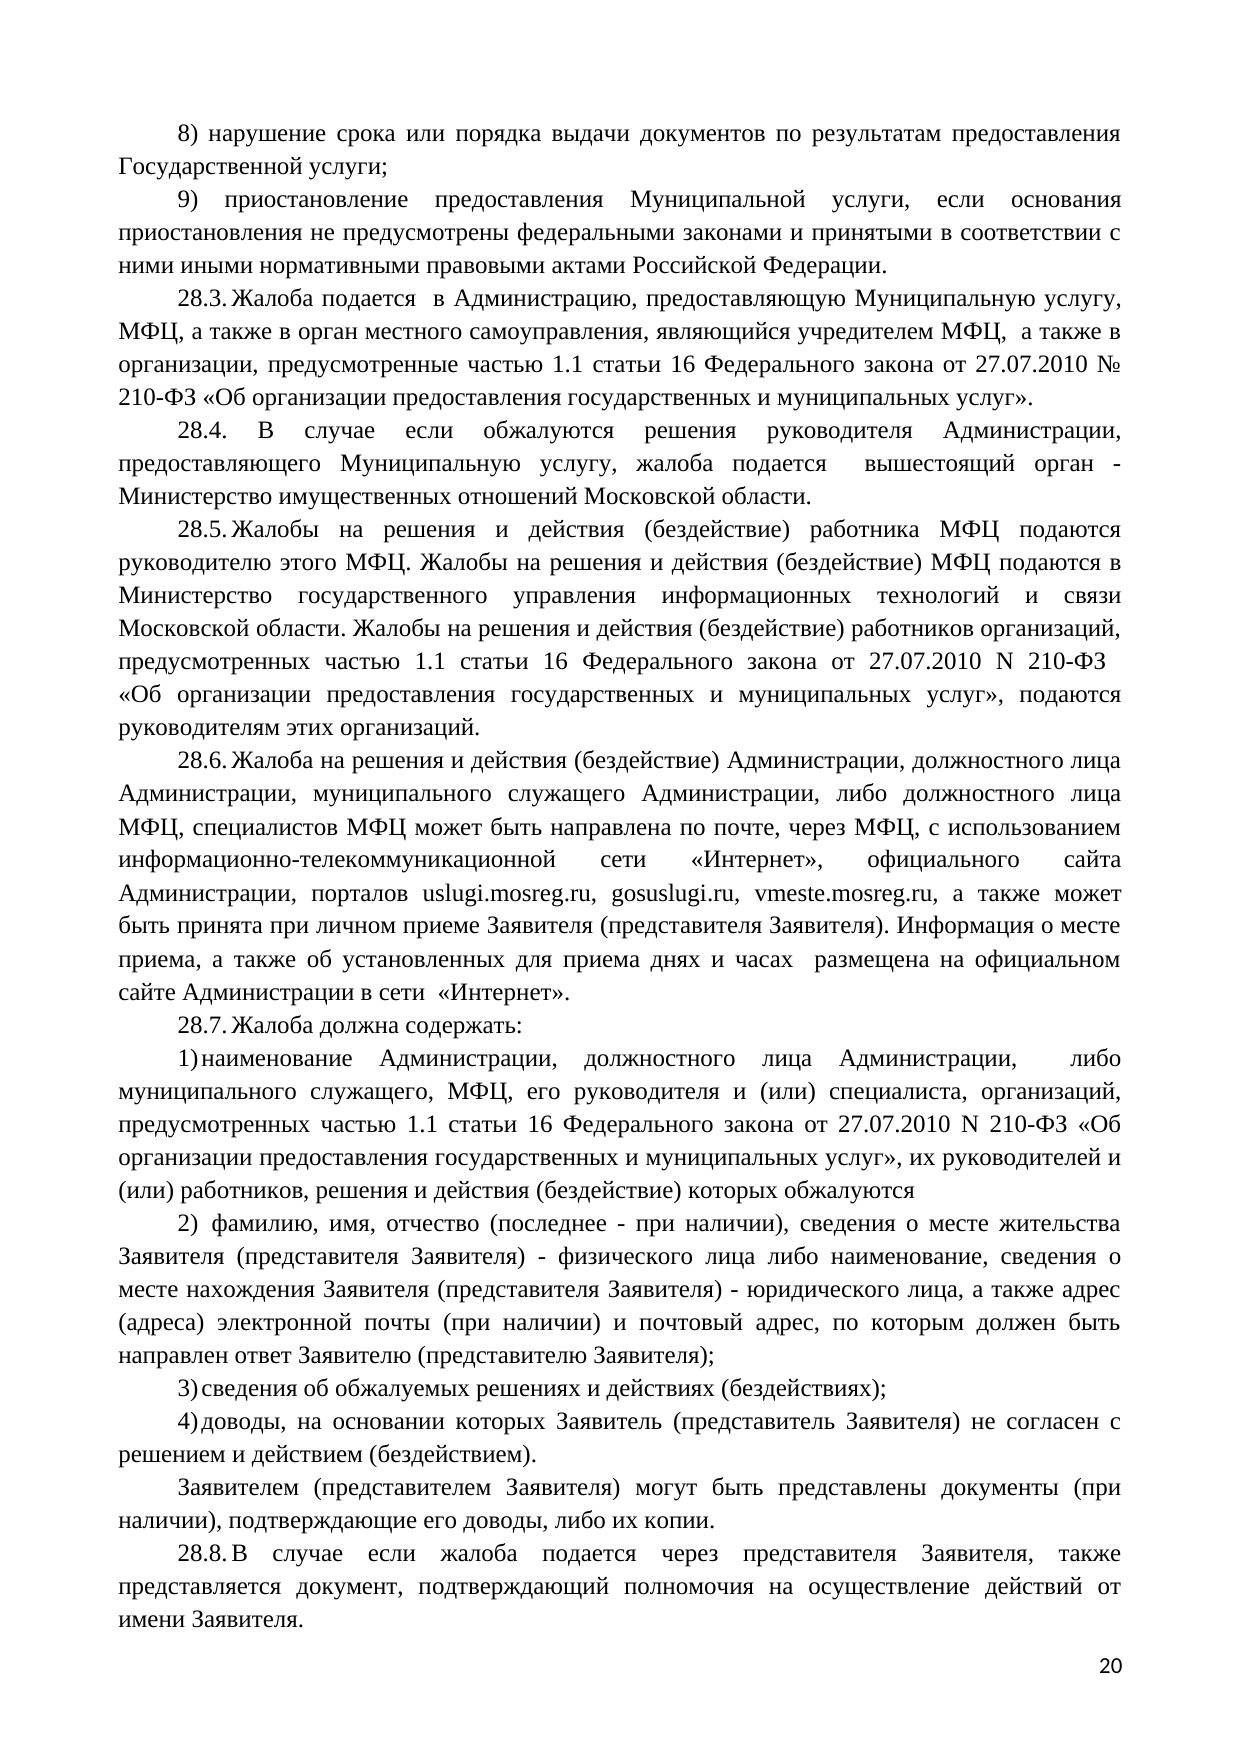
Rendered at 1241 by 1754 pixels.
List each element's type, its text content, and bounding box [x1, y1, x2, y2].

list 1) наименование Администрации, должностного лица Администрации, либо муниципального служащего, МФЦ, его руководителя и (или) специалиста, организаций, предусмотренных частью 1.1 статьи 16 Федерального закона от 27.07.2010 N 210-ФЗ «Об организации предоставления государственных и муниципальных услуг», их руководителей и (или) работников, решения и действия (бездействие) которых обжалуются [118, 1043, 1122, 1203]
text 28.4. В случае если обжалуются решения руководителя Администрации, предоставляющего Муниципальную услугу, жалоба подается вышестоящий орган - Министерство имущественных отношений Московской области. [118, 415, 1122, 510]
list 28.8. В случае если жалоба подается через представителя Заявителя, также представляется документ, подтверждающий полномочия на осуществление действий от имени Заявителя. [118, 1538, 1122, 1633]
text 9) приостановление предоставления Муниципальной услуги, если основания приостановления не предусмотрены федеральными законами и принятыми в соответствии с ними иными нормативными правовыми актами Российской Федерации. [118, 184, 1122, 279]
list 28.7. Жалоба должна содержать: [118, 1010, 1122, 1038]
list 2) фамилию, имя, отчество (последнее - при наличии), сведения о месте жительства Заявителя (представителя Заявителя) - физического лица либо наименование, сведения о месте нахождения Заявителя (представителя Заявителя) - юридического лица, а также адрес (адреса) электронной почты (при наличии) и почтовый адрес, по которым должен быть направлен ответ Заявителю (представителю Заявителя); [118, 1208, 1122, 1369]
text 28.3. Жалоба подается в Администрацию, предоставляющую Муниципальную услугу, МФЦ, а также в орган местного самоуправления, являющийся учредителем МФЦ, а также в организации, предусмотренные частью 1.1 статьи 16 Федерального закона от 27.07.2010 № 210-ФЗ «Об организации предоставления государственных и муниципальных услуг». [118, 283, 1122, 411]
text 28.6. Жалоба на решения и действия (бездействие) Администрации, должностного лица Администрации, муниципального служащего Администрации, либо должностного лица МФЦ, специалистов МФЦ может быть направлена по почте, через МФЦ, с использованием информационно-телекоммуникационной сети «Интернет», официального сайта Администрации, порталов uslugi.mosreg.ru, gosuslugi.ru, vmeste.mosreg.ru, а также может быть принята при личном приеме Заявителя (представителя Заявителя). Информация о месте приема, а также об установленных для приема днях и часах размещена на официальном сайте Администрации в сети «Интернет». [118, 746, 1122, 1005]
text 8) нарушение срока или порядка выдачи документов по результатам предоставления Государственной услуги; [118, 118, 1122, 180]
list 3) сведения об обжалуемых решениях и действиях (бездействиях); [118, 1373, 1122, 1402]
text 28.5. Жалобы на решения и действия (бездействие) работника МФЦ подаются руководителю этого МФЦ. Жалобы на решения и действия (бездействие) МФЦ подаются в Министерство государственного управления информационных технологий и связи Московской области. Жалобы на решения и действия (бездействие) работников организаций, предусмотренных частью 1.1 статьи 16 Федерального закона от 27.07.2010 N 210-ФЗ «Об организации предоставления государственных и муниципальных услуг», подаются руководителям этих организаций. [118, 514, 1122, 741]
list 4) доводы, на основании которых Заявитель (представитель Заявителя) не согласен с решением и действием (бездействием). [118, 1406, 1122, 1468]
list Заявителем (представителем Заявителя) могут быть представлены документы (при наличии), подтверждающие его доводы, либо их копии. [118, 1472, 1122, 1534]
